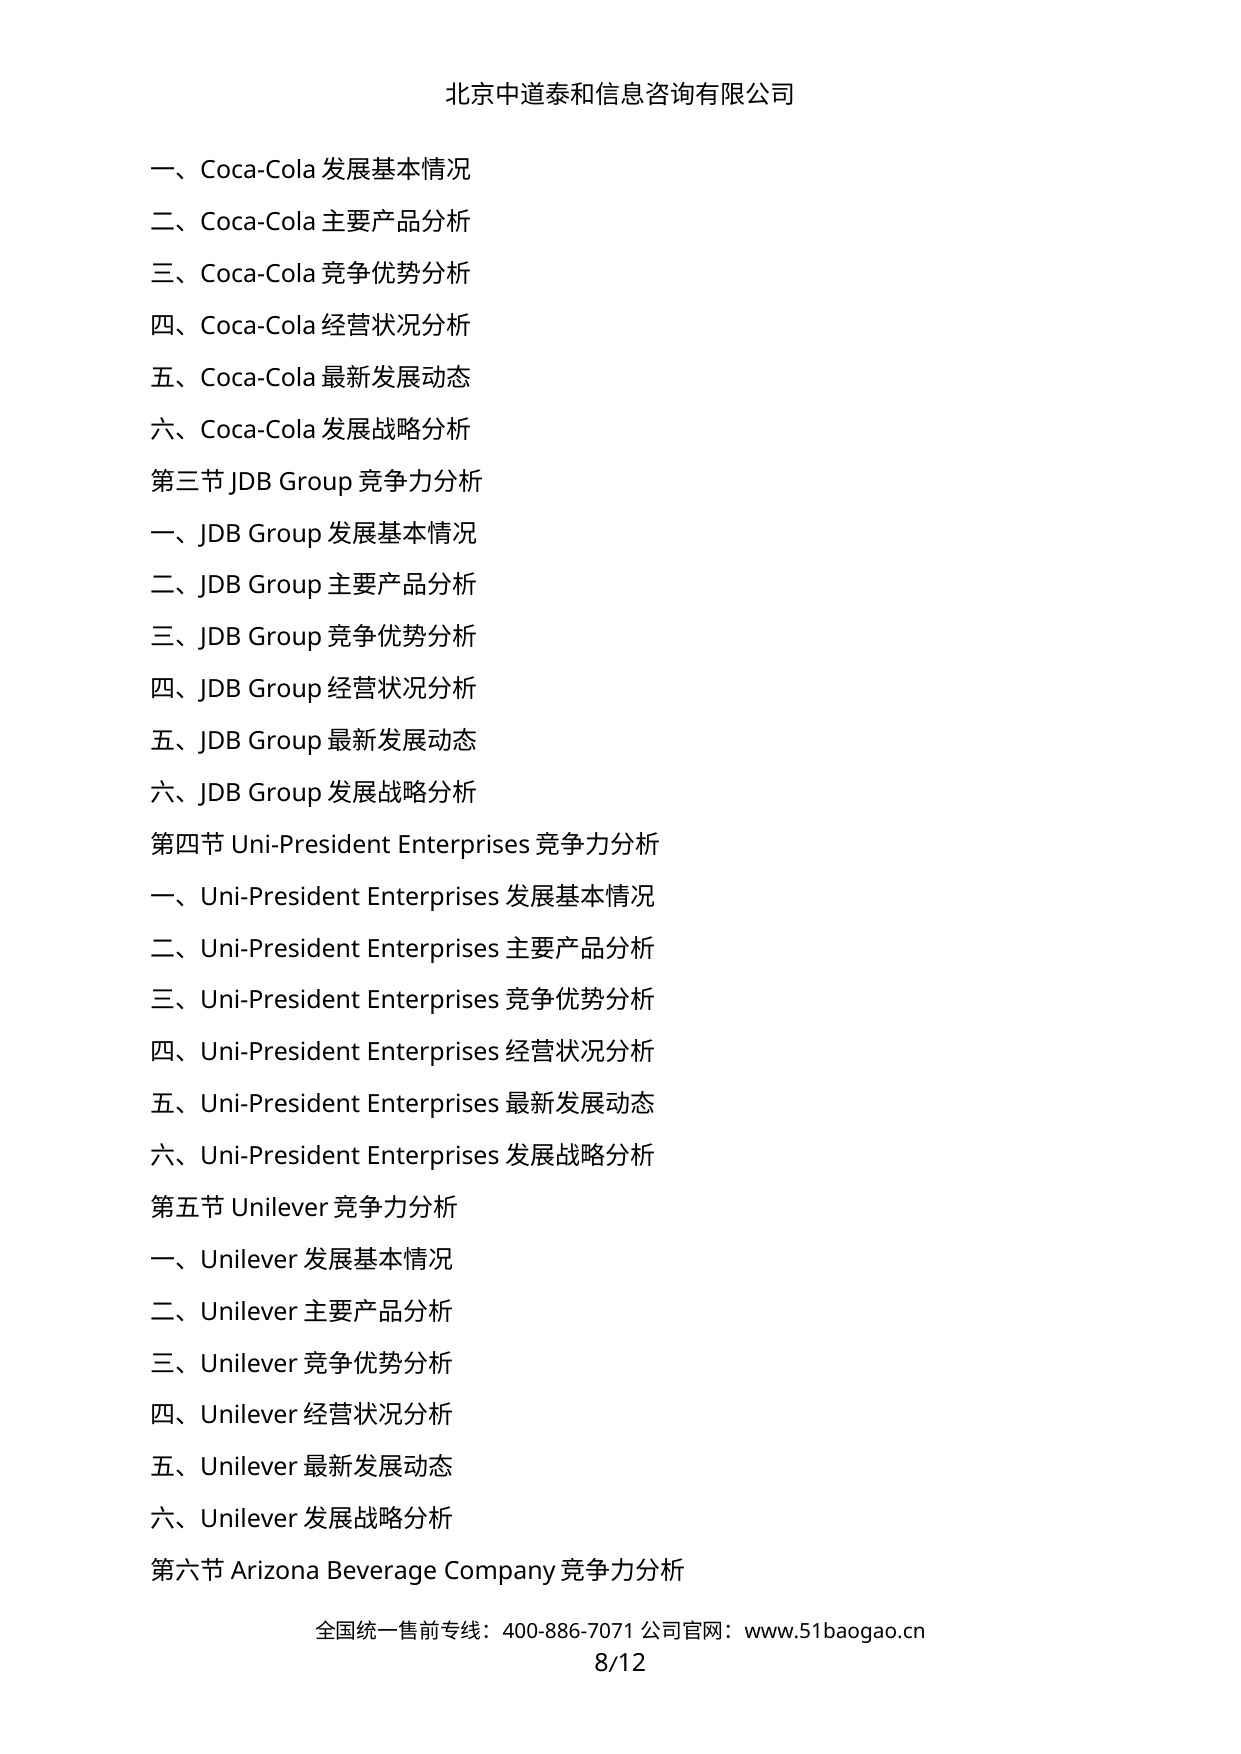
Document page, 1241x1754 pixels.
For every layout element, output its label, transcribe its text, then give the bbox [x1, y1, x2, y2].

text 三、JDB Group竞争优势分析 [150, 617, 1090, 653]
text 一、Coca-Cola发展基本情况 [150, 150, 1090, 186]
text 六、Uni-President Enterprises发展战略分析 [150, 1136, 1090, 1172]
text 六、Coca-Cola发展战略分析 [150, 409, 1090, 446]
text 第六节 Arizona Beverage Company竞争力分析 [150, 1551, 1090, 1587]
text 五、JDB Group最新发展动态 [150, 721, 1090, 757]
text 第五节 Unilever竞争力分析 [150, 1187, 1090, 1224]
text 三、Coca-Cola竞争优势分析 [150, 254, 1090, 290]
text 二、Uni-President Enterprises主要产品分析 [150, 928, 1090, 964]
text 二、JDB Group主要产品分析 [150, 565, 1090, 601]
text 一、JDB Group发展基本情况 [150, 513, 1090, 549]
text 四、Unilever经营状况分析 [150, 1395, 1090, 1431]
text 一、Unilever发展基本情况 [150, 1239, 1090, 1276]
text 五、Uni-President Enterprises最新发展动态 [150, 1084, 1090, 1120]
text 六、Unilever发展战略分析 [150, 1499, 1090, 1535]
text 四、Uni-President Enterprises经营状况分析 [150, 1032, 1090, 1068]
text 第三节 JDB Group竞争力分析 [150, 461, 1090, 497]
text 第四节 Uni-President Enterprises竞争力分析 [150, 824, 1090, 861]
text 六、JDB Group发展战略分析 [150, 772, 1090, 809]
text 一、Uni-President Enterprises发展基本情况 [150, 876, 1090, 912]
text 四、JDB Group经营状况分析 [150, 669, 1090, 705]
text 五、Coca-Cola最新发展动态 [150, 357, 1090, 394]
text 三、Unilever竞争优势分析 [150, 1343, 1090, 1379]
text 二、Coca-Cola主要产品分析 [150, 202, 1090, 238]
text 二、Unilever主要产品分析 [150, 1291, 1090, 1327]
text 四、Coca-Cola经营状况分析 [150, 306, 1090, 342]
text 三、Uni-President Enterprises竞争优势分析 [150, 980, 1090, 1016]
text 五、Unilever最新发展动态 [150, 1447, 1090, 1483]
